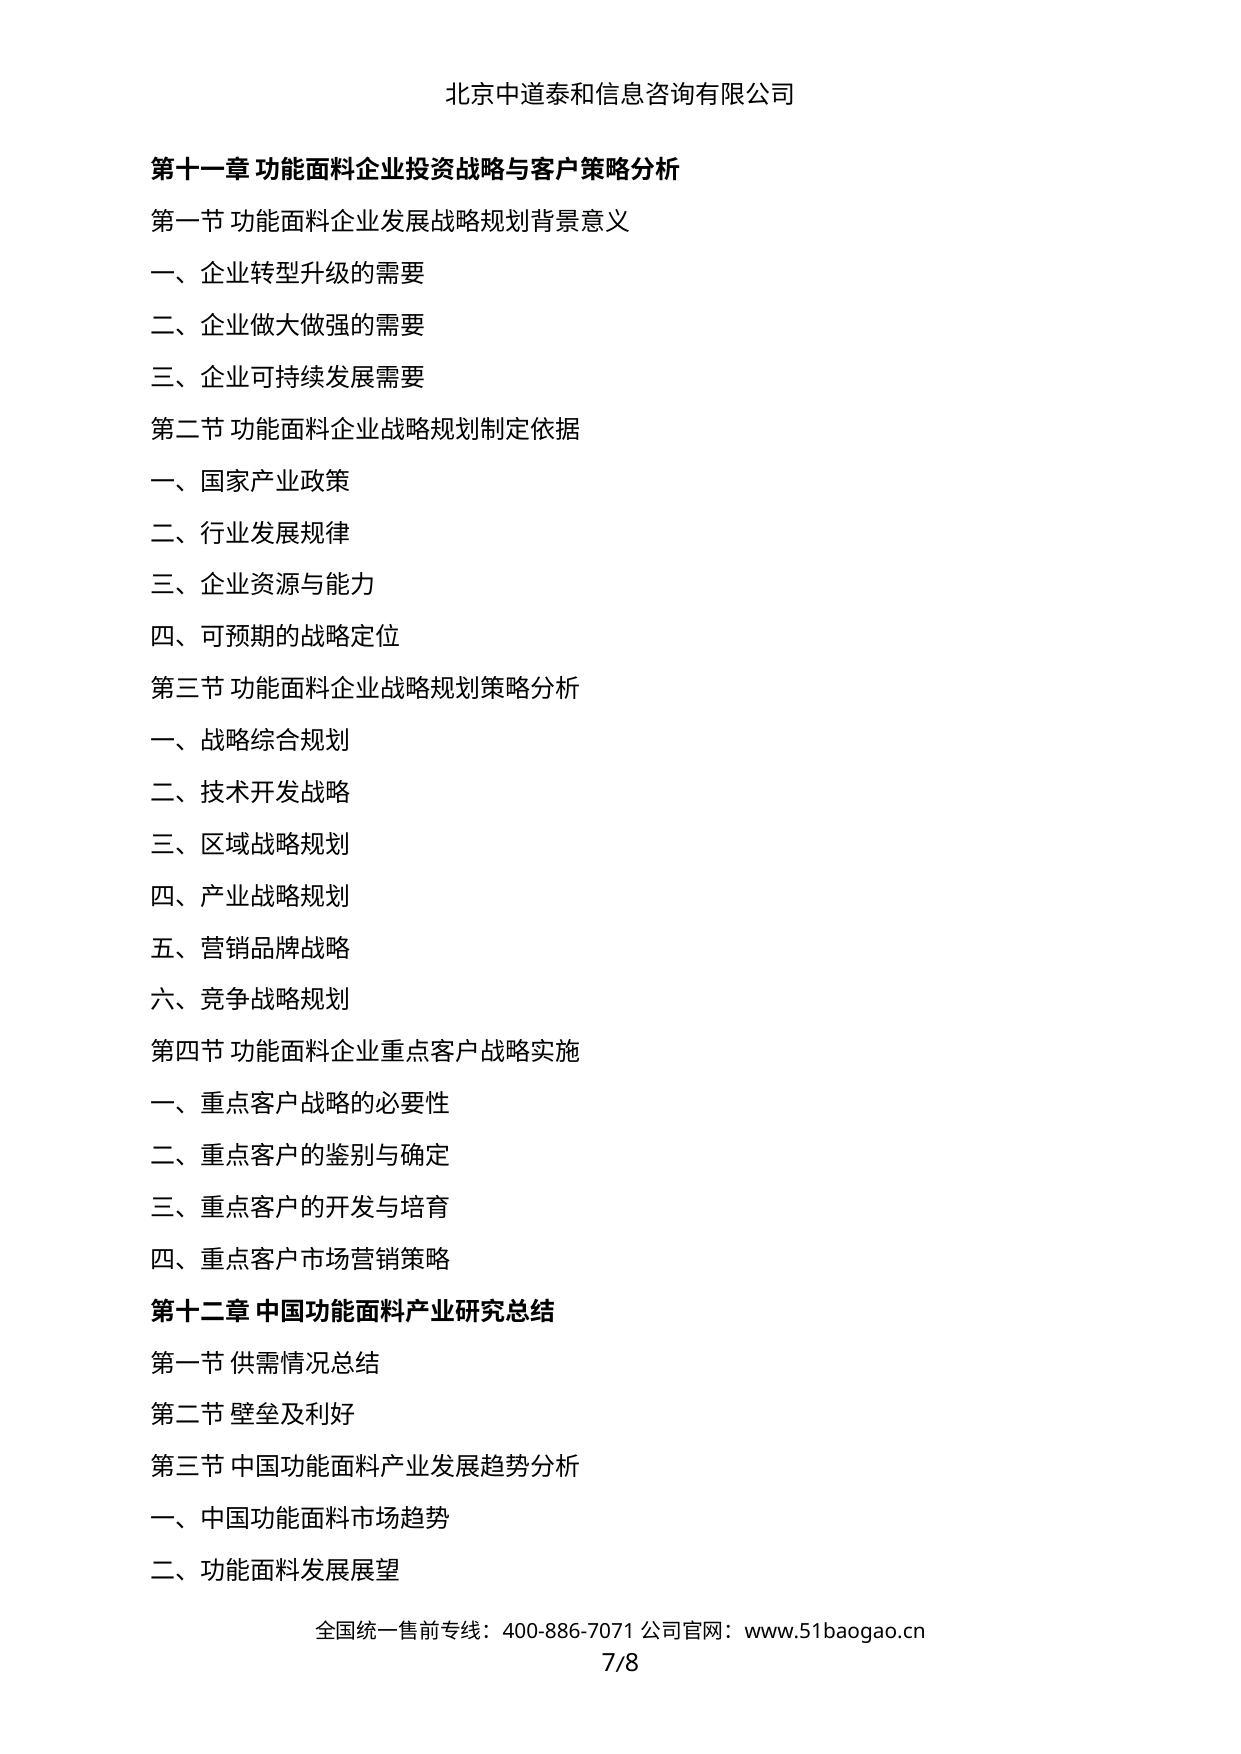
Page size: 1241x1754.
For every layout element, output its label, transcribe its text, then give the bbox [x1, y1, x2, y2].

text 六、竞争战略规划 [150, 980, 1090, 1016]
text 三、企业可持续发展需要 [150, 357, 1090, 394]
text 一、重点客户战略的必要性 [150, 1084, 1090, 1120]
text 二、功能面料发展展望 [150, 1551, 1090, 1587]
text 第一节 供需情况总结 [150, 1343, 1090, 1379]
text 五、营销品牌战略 [150, 928, 1090, 964]
text 第二节 壁垒及利好 [150, 1395, 1090, 1431]
text 二、重点客户的鉴别与确定 [150, 1136, 1090, 1172]
text 二、企业做大做强的需要 [150, 306, 1090, 342]
text 第一节 功能面料企业发展战略规划背景意义 [150, 202, 1090, 238]
text 第四节 功能面料企业重点客户战略实施 [150, 1032, 1090, 1068]
text 第二节 功能面料企业战略规划制定依据 [150, 409, 1090, 446]
text 第三节 功能面料企业战略规划策略分析 [150, 669, 1090, 705]
text 四、重点客户市场营销策略 [150, 1239, 1090, 1276]
text 二、技术开发战略 [150, 772, 1090, 809]
text 一、中国功能面料市场趋势 [150, 1499, 1090, 1535]
text 二、行业发展规律 [150, 513, 1090, 549]
text 四、可预期的战略定位 [150, 617, 1090, 653]
text 三、重点客户的开发与培育 [150, 1187, 1090, 1224]
text 第十二章 中国功能面料产业研究总结 [150, 1291, 1090, 1327]
text 三、企业资源与能力 [150, 565, 1090, 601]
text 四、产业战略规划 [150, 876, 1090, 912]
text 一、战略综合规划 [150, 721, 1090, 757]
text 第十一章 功能面料企业投资战略与客户策略分析 [150, 150, 1090, 186]
text 一、国家产业政策 [150, 461, 1090, 497]
text 第三节 中国功能面料产业发展趋势分析 [150, 1447, 1090, 1483]
text 一、企业转型升级的需要 [150, 254, 1090, 290]
text 三、区域战略规划 [150, 824, 1090, 861]
